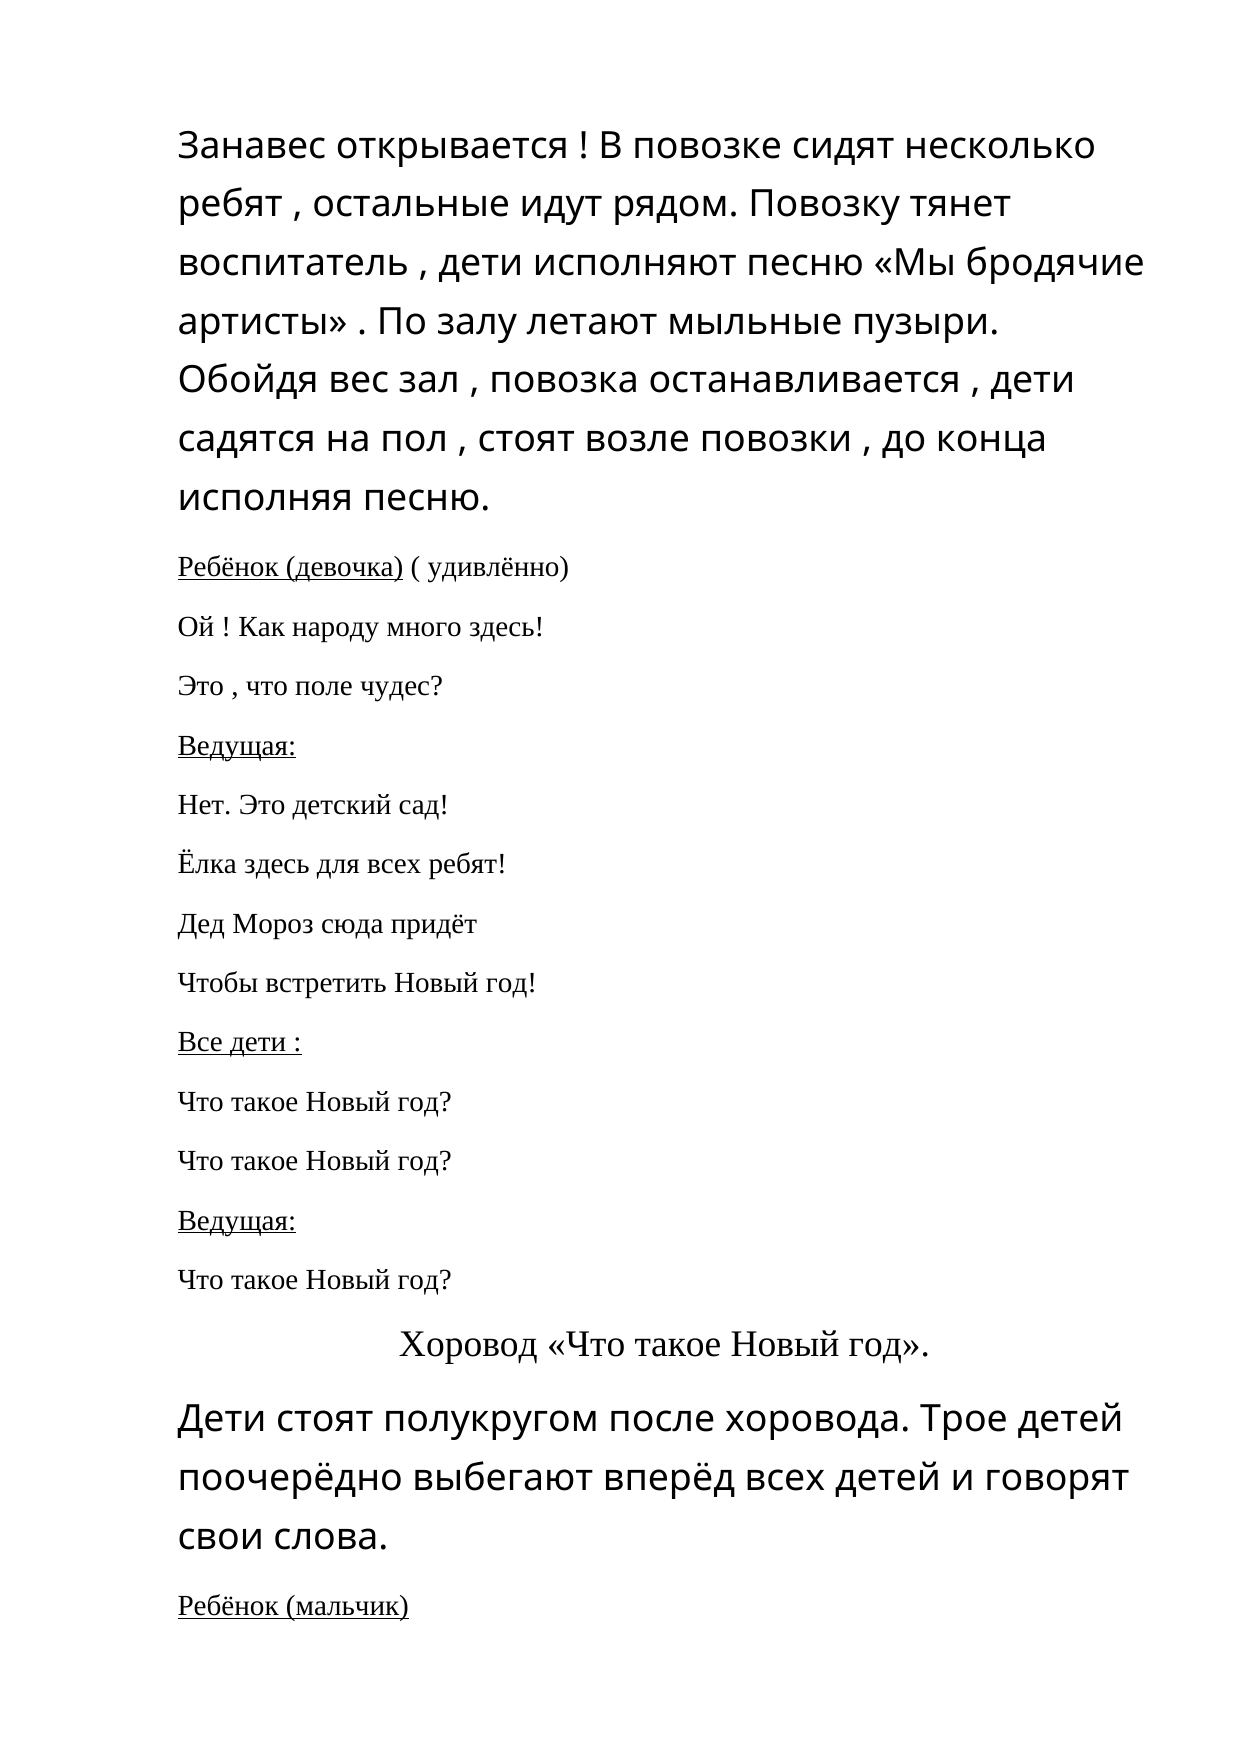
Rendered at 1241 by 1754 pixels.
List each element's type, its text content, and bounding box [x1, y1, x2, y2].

text Дети стоят полукругом после хоровода. Трое детей поочерёдно выбегают вперёд всех детей и говорят свои слова. [177, 1392, 1152, 1560]
text Чтобы встретить Новый год! [177, 965, 1152, 999]
text Что такое Новый год? [177, 1084, 1152, 1117]
text Хоровод «Что такое Новый год». [177, 1321, 1152, 1364]
text Ребёнок (мальчик) [177, 1588, 1152, 1622]
text Ой ! Как народу много здесь! [177, 609, 1152, 642]
text Все дети : [177, 1024, 1152, 1058]
text Дед Мороз сюда придёт [177, 906, 1152, 939]
text Ведущая: [177, 1203, 1152, 1236]
text Нет. Это детский сад! [177, 787, 1152, 821]
text Ёлка здесь для всех ребят! [177, 846, 1152, 880]
text Что такое Новый год? [177, 1143, 1152, 1177]
text Ребёнок (девочка) ( удивлённо) [177, 549, 1152, 583]
text Ведущая: [177, 728, 1152, 761]
text Занавес открывается ! В повозке сидят несколько ребят , остальные идут рядом. Повозку тянет воспитатель , дети исполняют песню «Мы бродячие артисты» . По залу летают мыльные пузыри. Обойдя вес зал , повозка останавливается , дети садятся на пол , стоят возле повозки , до конца исполняя песню. [177, 118, 1152, 521]
text Это , что поле чудес? [177, 668, 1152, 702]
text Что такое Новый год? [177, 1262, 1152, 1296]
